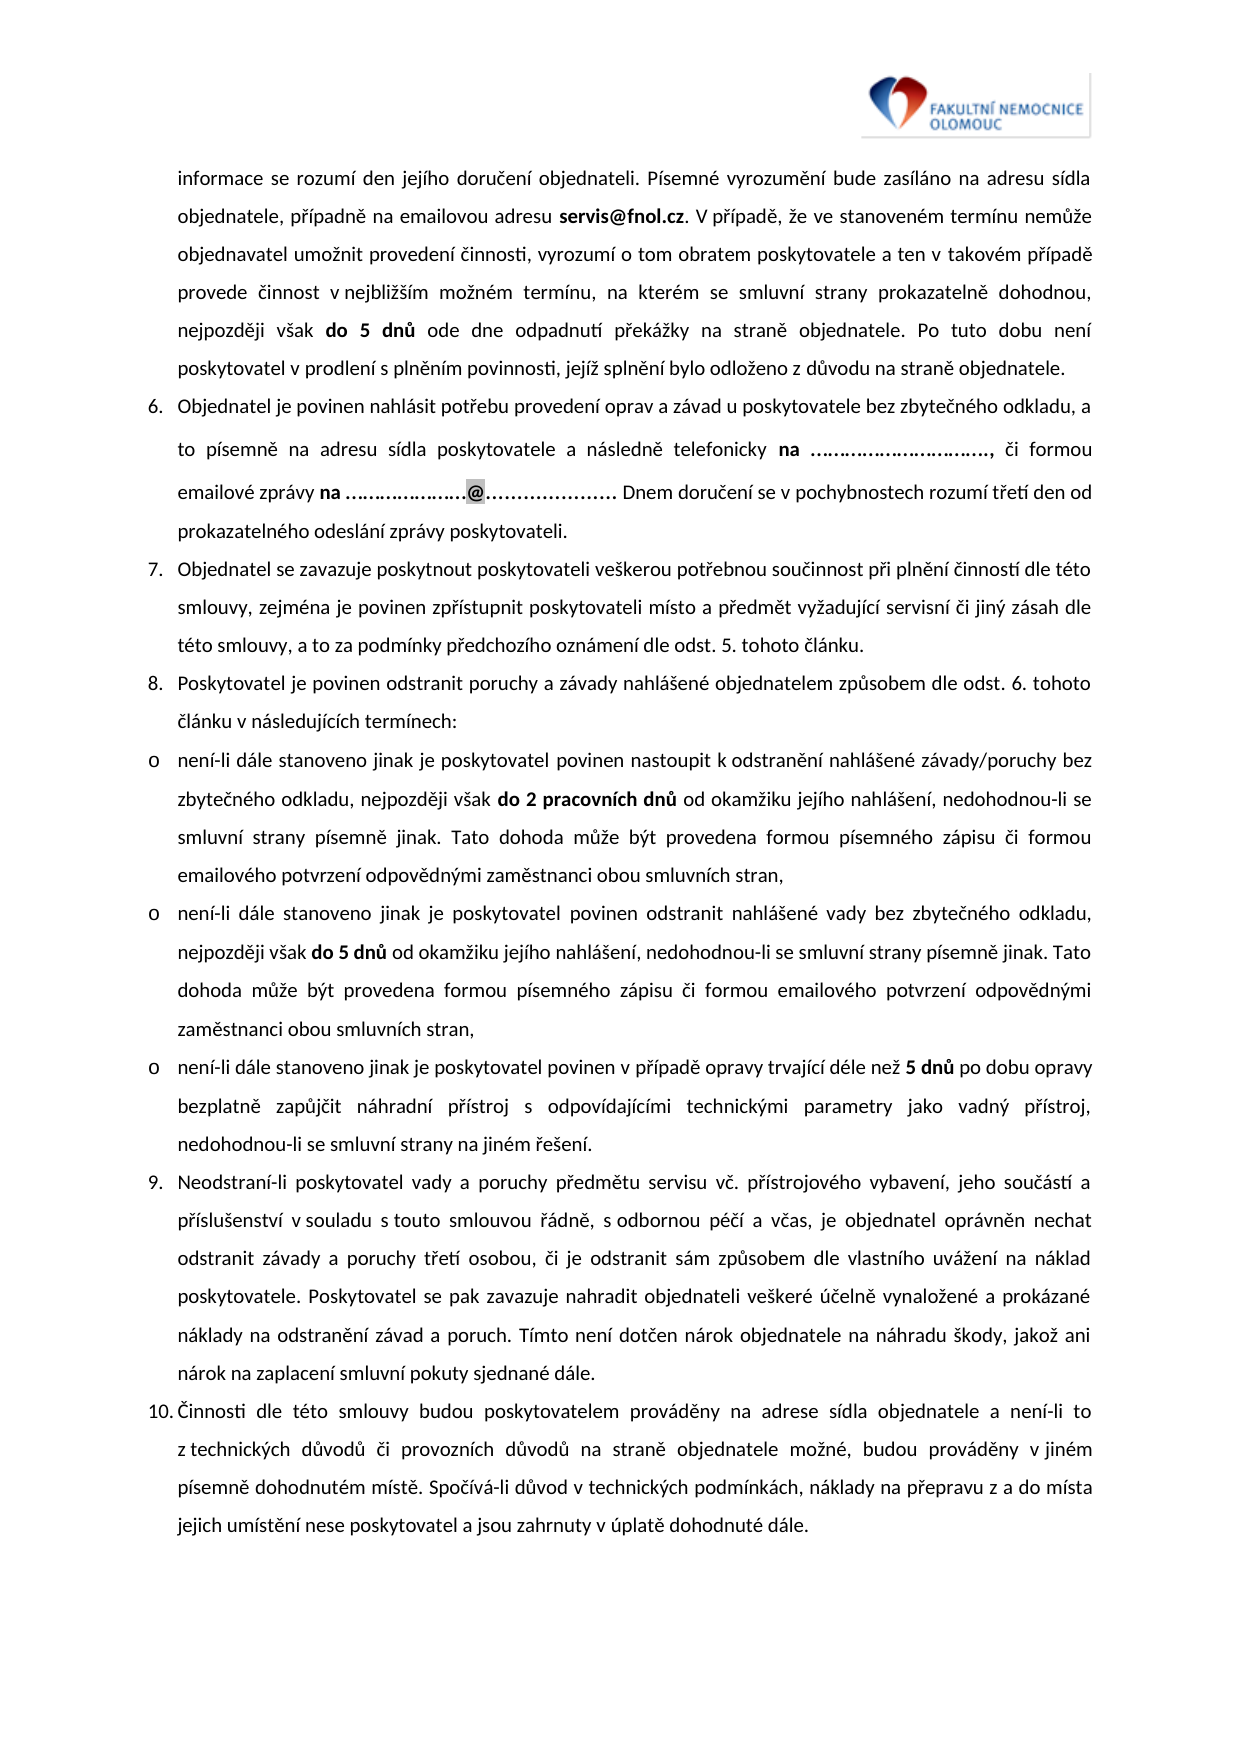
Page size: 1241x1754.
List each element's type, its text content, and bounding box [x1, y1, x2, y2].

list není-li dále stanoveno jinak je poskytovatel povinen v případě opravy trvající déle než 5 dnů po dobu opravy bezplatně zapůjčit náhradní přístroj s odpovídajícími technickými parametry jako vadný přístroj, nedohodnou-li se smluvní strany na jiném řešení. [148, 1054, 1093, 1157]
list není-li dále stanoveno jinak je poskytovatel povinen odstranit nahlášené vady bez zbytečného odkladu, nejpozději však do 5 dnů od okamžiku jejího nahlášení, nedohodnou-li se smluvní strany písemně jinak. Tato dohoda může být provedena formou písemného zápisu či formou emailového potvrzení odpovědnými zaměstnanci obou smluvních stran, [148, 900, 1093, 1041]
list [148, 165, 1093, 381]
list Objednatel je povinen nahlásit potřebu provedení oprav a závad u poskytovatele bez zbytečného odkladu, a to písemně na adresu sídla poskytovatele a následně telefonicky na , či formou emailové zprávy na @ Dnem doručení se v pochybnostech rozumí třetí den od prokazatelného odeslání zprávy poskytovateli. [148, 393, 1093, 543]
list Objednatel se zavazuje poskytnout poskytovateli veškerou potřebnou součinnost při plnění činností dle této smlouvy, zejména je povinen zpřístupnit poskytovateli místo a předmět vyžadující servisní či jiný zásah dle této smlouvy, a to za podmínky předchozího oznámení dle odst. 5. tohoto článku. [148, 556, 1093, 658]
list není-li dále stanoveno jinak je poskytovatel povinen nastoupit k odstranění nahlášené závady/poruchy bez zbytečného odkladu, nejpozději však do 2 pracovních dnů od okamžiku jejího nahlášení, nedohodnou-li se smluvní strany písemně jinak. Tato dohoda může být provedena formou písemného zápisu či formou emailového potvrzení odpovědnými zaměstnanci obou smluvních stran, [148, 747, 1093, 888]
list Poskytovatel je povinen odstranit poruchy a závady nahlášené objednatelem způsobem dle odst. 6. tohoto článku v následujících termínech: [148, 671, 1093, 734]
list Činnosti dle této smlouvy budou poskytovatelem prováděny na adrese sídla objednatele a není-li to z technických důvodů či provozních důvodů na straně objednatele možné, budou prováděny v jiném písemně dohodnutém místě. Spočívá-li důvod v technických podmínkách, náklady na přepravu z a do místa jejich umístění nese poskytovatel a jsou zahrnuty v úplatě dohodnuté dále. [148, 1398, 1093, 1538]
list Neodstraní-li poskytovatel vady a poruchy předmětu servisu vč. přístrojového vybavení, jeho součástí a příslušenství v souladu s touto smlouvou řádně, s odbornou péčí a včas, je objednatel oprávněn nechat odstranit závady a poruchy třetí osobou, či je odstranit sám způsobem dle vlastního uvážení na náklad poskytovatele. Poskytovatel se pak zavazuje nahradit objednateli veškeré účelně vynaložené a prokázané náklady na odstranění závad a poruch. Tímto není dotčen nárok objednatele na náhradu škody, jakož ani nárok na zaplacení smluvní pokuty sjednané dále. [148, 1169, 1093, 1385]
picture [861, 73, 1093, 140]
